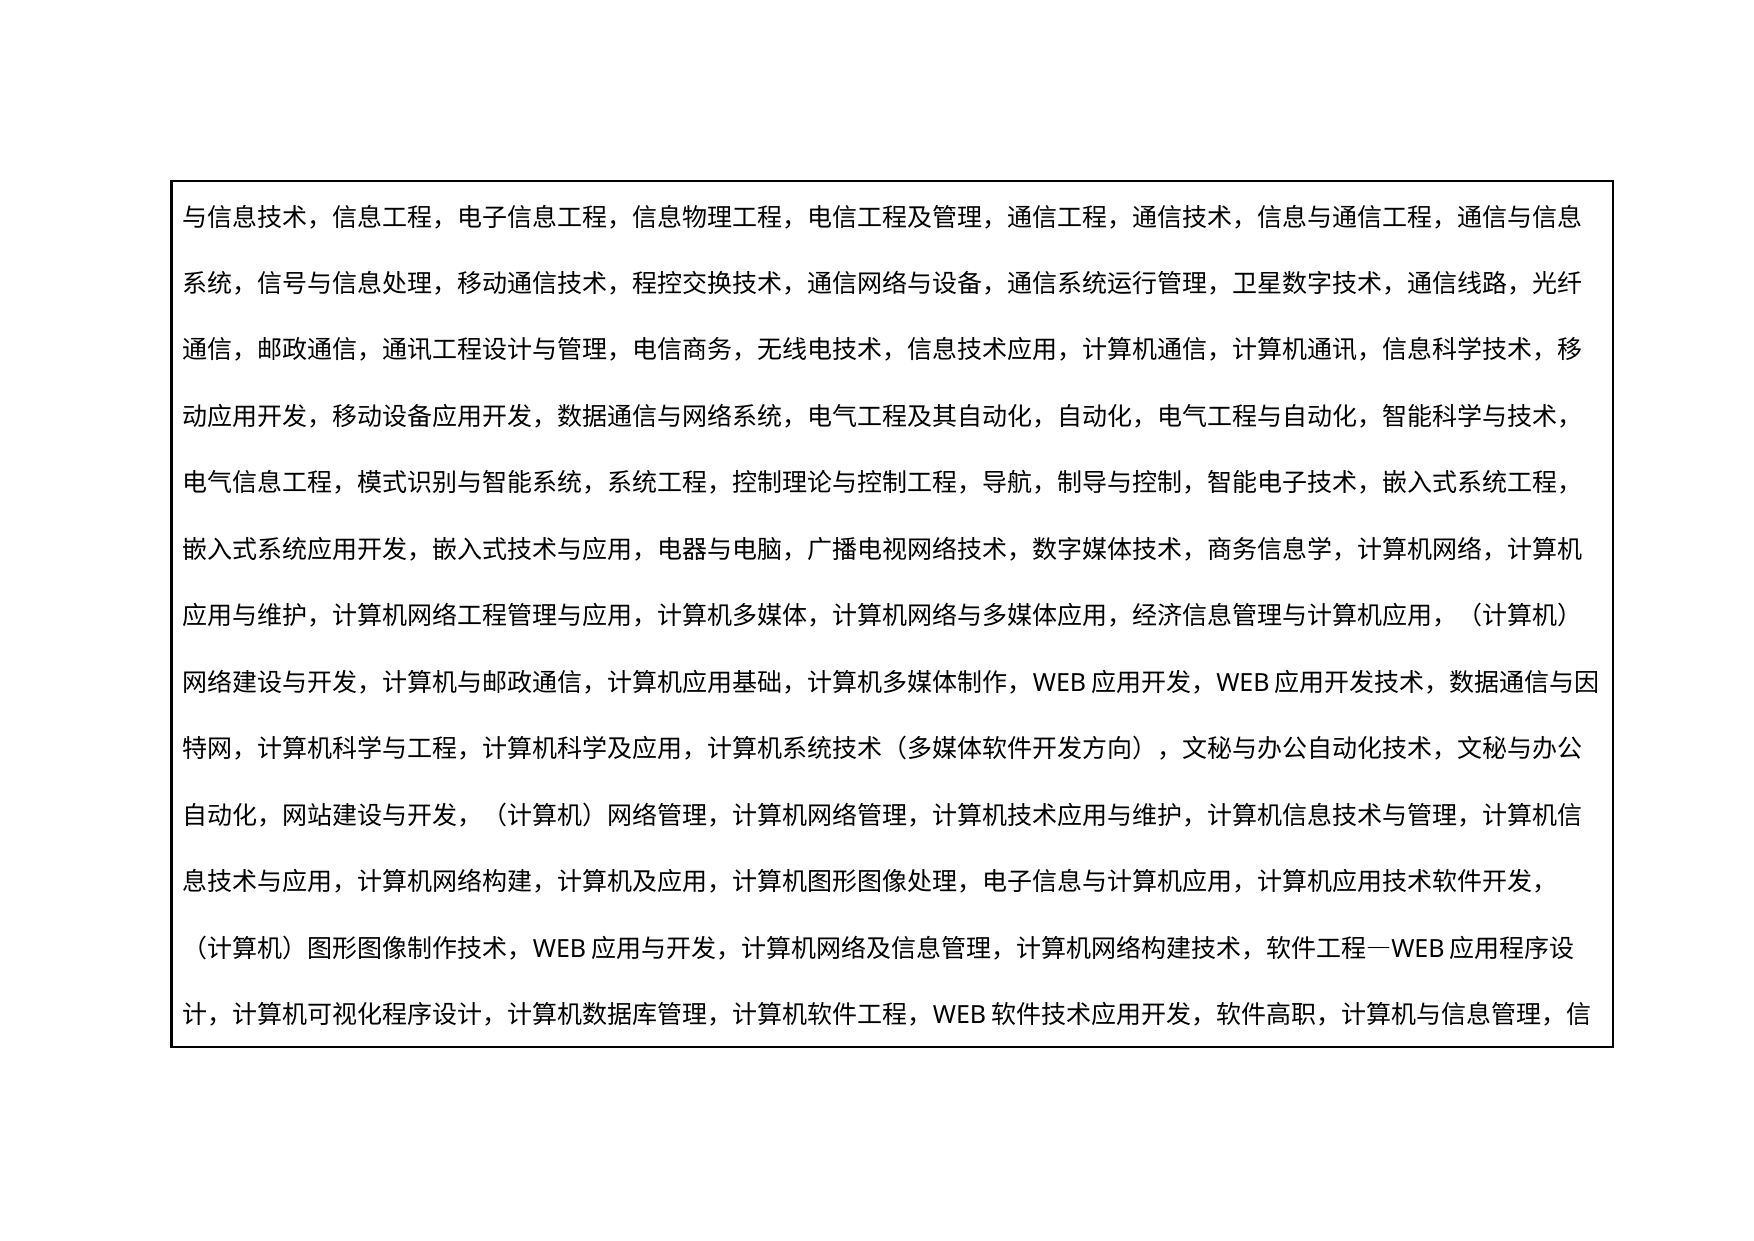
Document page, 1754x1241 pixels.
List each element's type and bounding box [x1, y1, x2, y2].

table_cell [173, 182, 1612, 1046]
